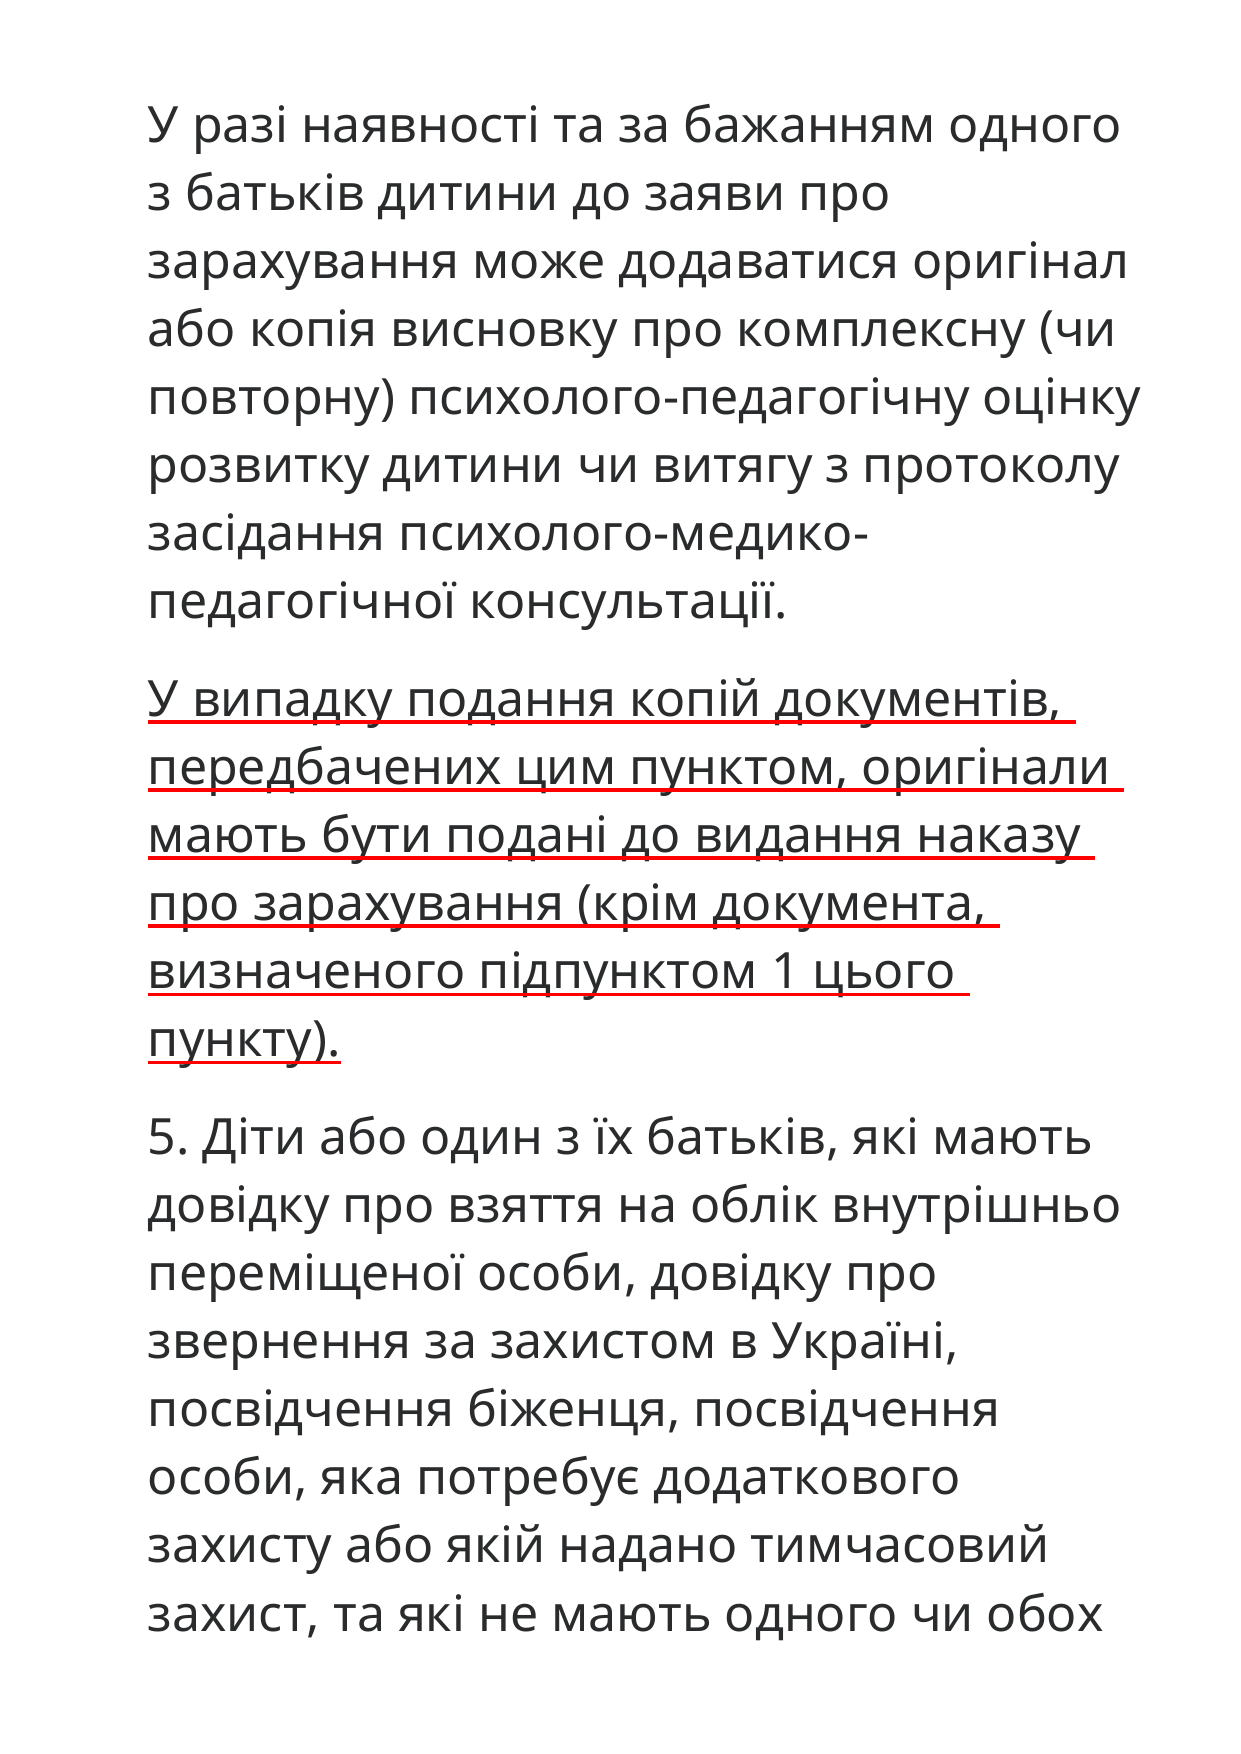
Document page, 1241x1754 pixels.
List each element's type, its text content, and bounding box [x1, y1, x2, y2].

text У випадку подання копій документів, передбачених цим пунктом, оригінали мають бути подані до видання наказу про зарахування (крім документа, визначеного підпунктом 1 цього пункту). [148, 663, 1152, 1071]
text У разі наявності та за бажанням одного з батьків дитини до заяви про зарахування може додаватися оригінал або копія висновку про комплексну (чи повторну) психолого-педагогічну оцінку розвитку дитини чи витягу з протоколу засідання психолого-медико-педагогічної консультації. [148, 88, 1152, 633]
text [148, 1101, 1152, 1646]
